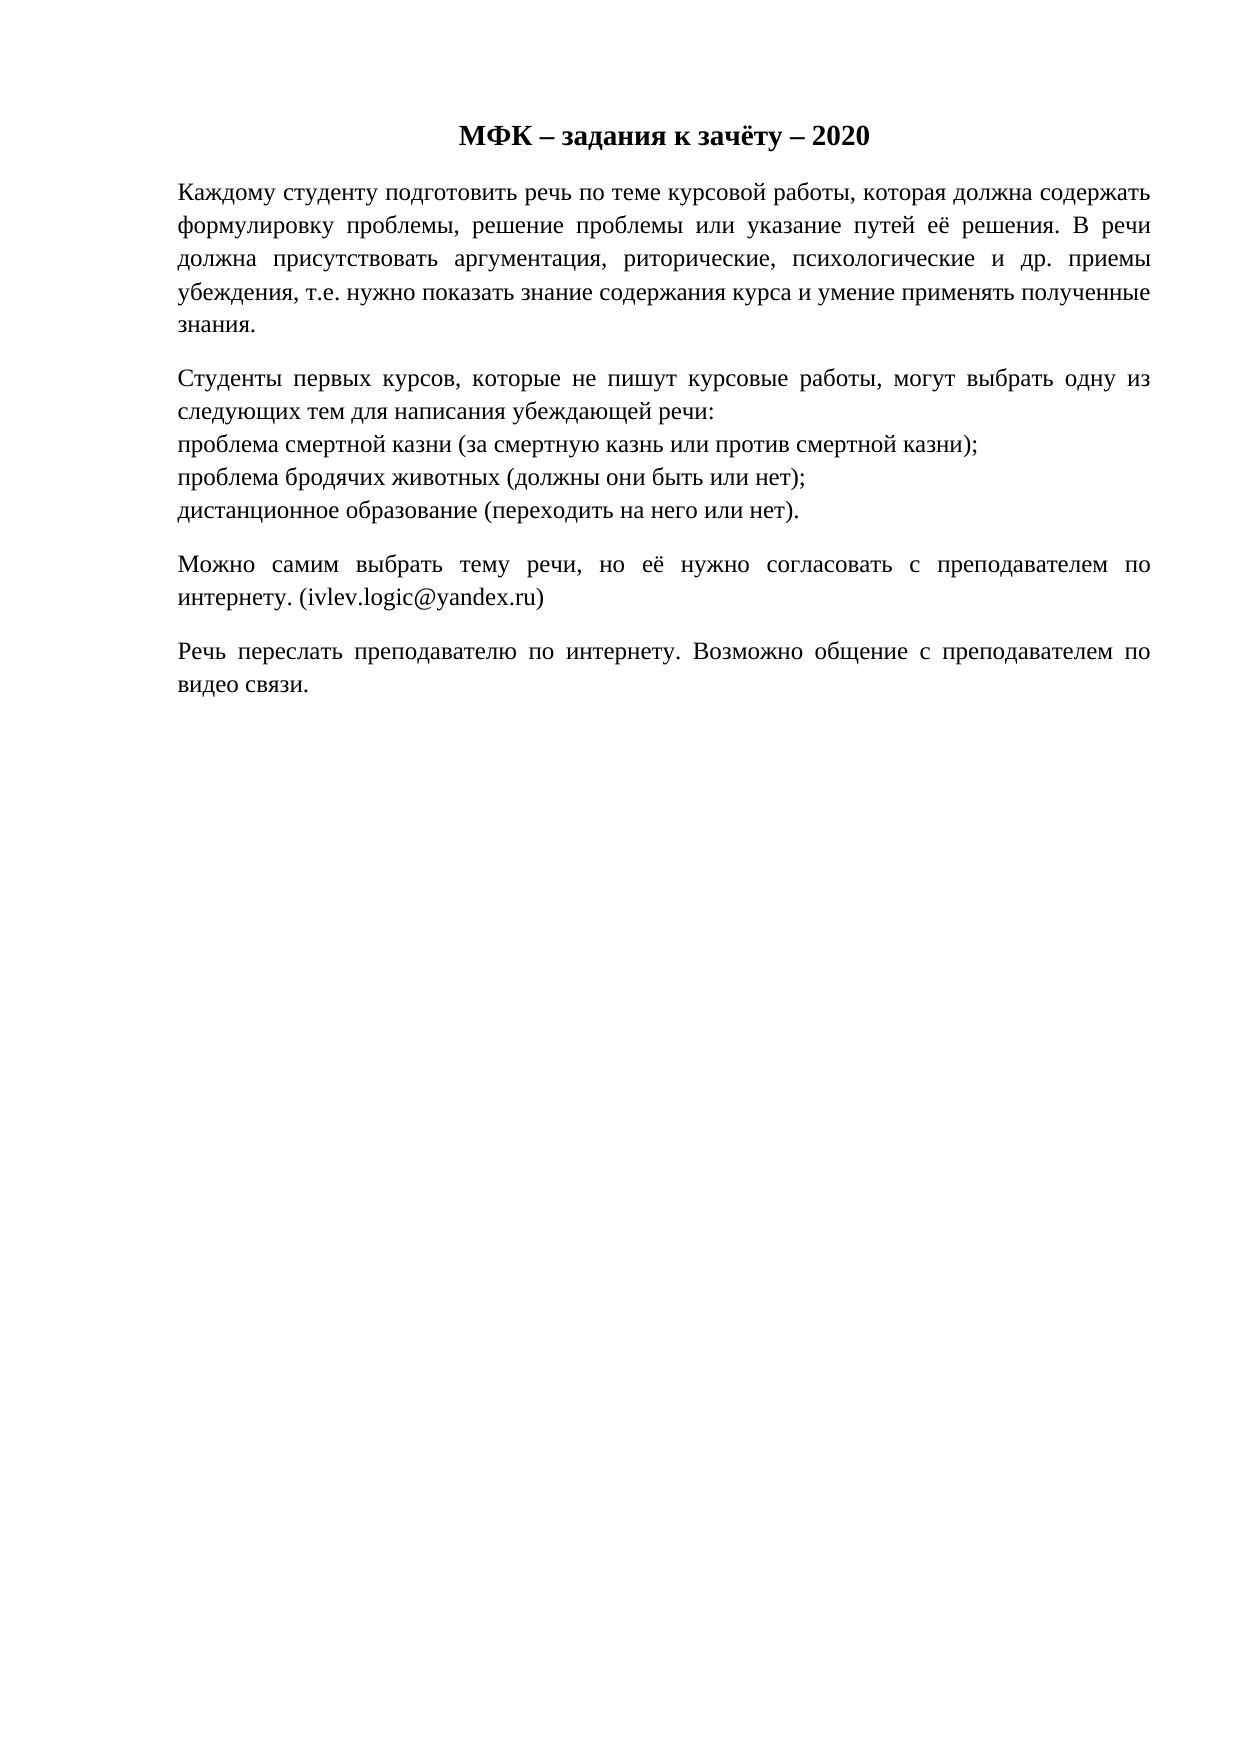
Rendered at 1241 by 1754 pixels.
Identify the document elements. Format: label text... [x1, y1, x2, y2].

text МФК – задания к зачёту – 2020 [177, 118, 1152, 152]
text Студенты первых курсов, которые не пишут курсовые работы, могут выбрать одну из следующих тем для написания убеждающей речи: [177, 363, 1152, 425]
text Каждому студенту подготовить речь по теме курсовой работы, которая должна содержать формулировку проблемы, решение проблемы или указание путей её решения. В речи должна присутствовать аргументация, риторические, психологические и др. приемы убеждения, т.е. нужно показать знание содержания курса и умение применять полученные знания. [177, 177, 1152, 338]
text Речь переслать преподавателю по интернету. Возможно общение с преподавателем по видео связи. [177, 636, 1152, 698]
text дистанционное образование (переходить на него или нет). [177, 496, 1152, 524]
text проблема смертной казни (за смертную казнь или против смертной казни); [177, 429, 1152, 458]
text Можно самим выбрать тему речи, но её нужно согласовать с преподавателем по интернету. (ivlev.logic@yandex.ru) [177, 549, 1152, 611]
text проблема бродячих животных (должны они быть или нет); [177, 462, 1152, 491]
